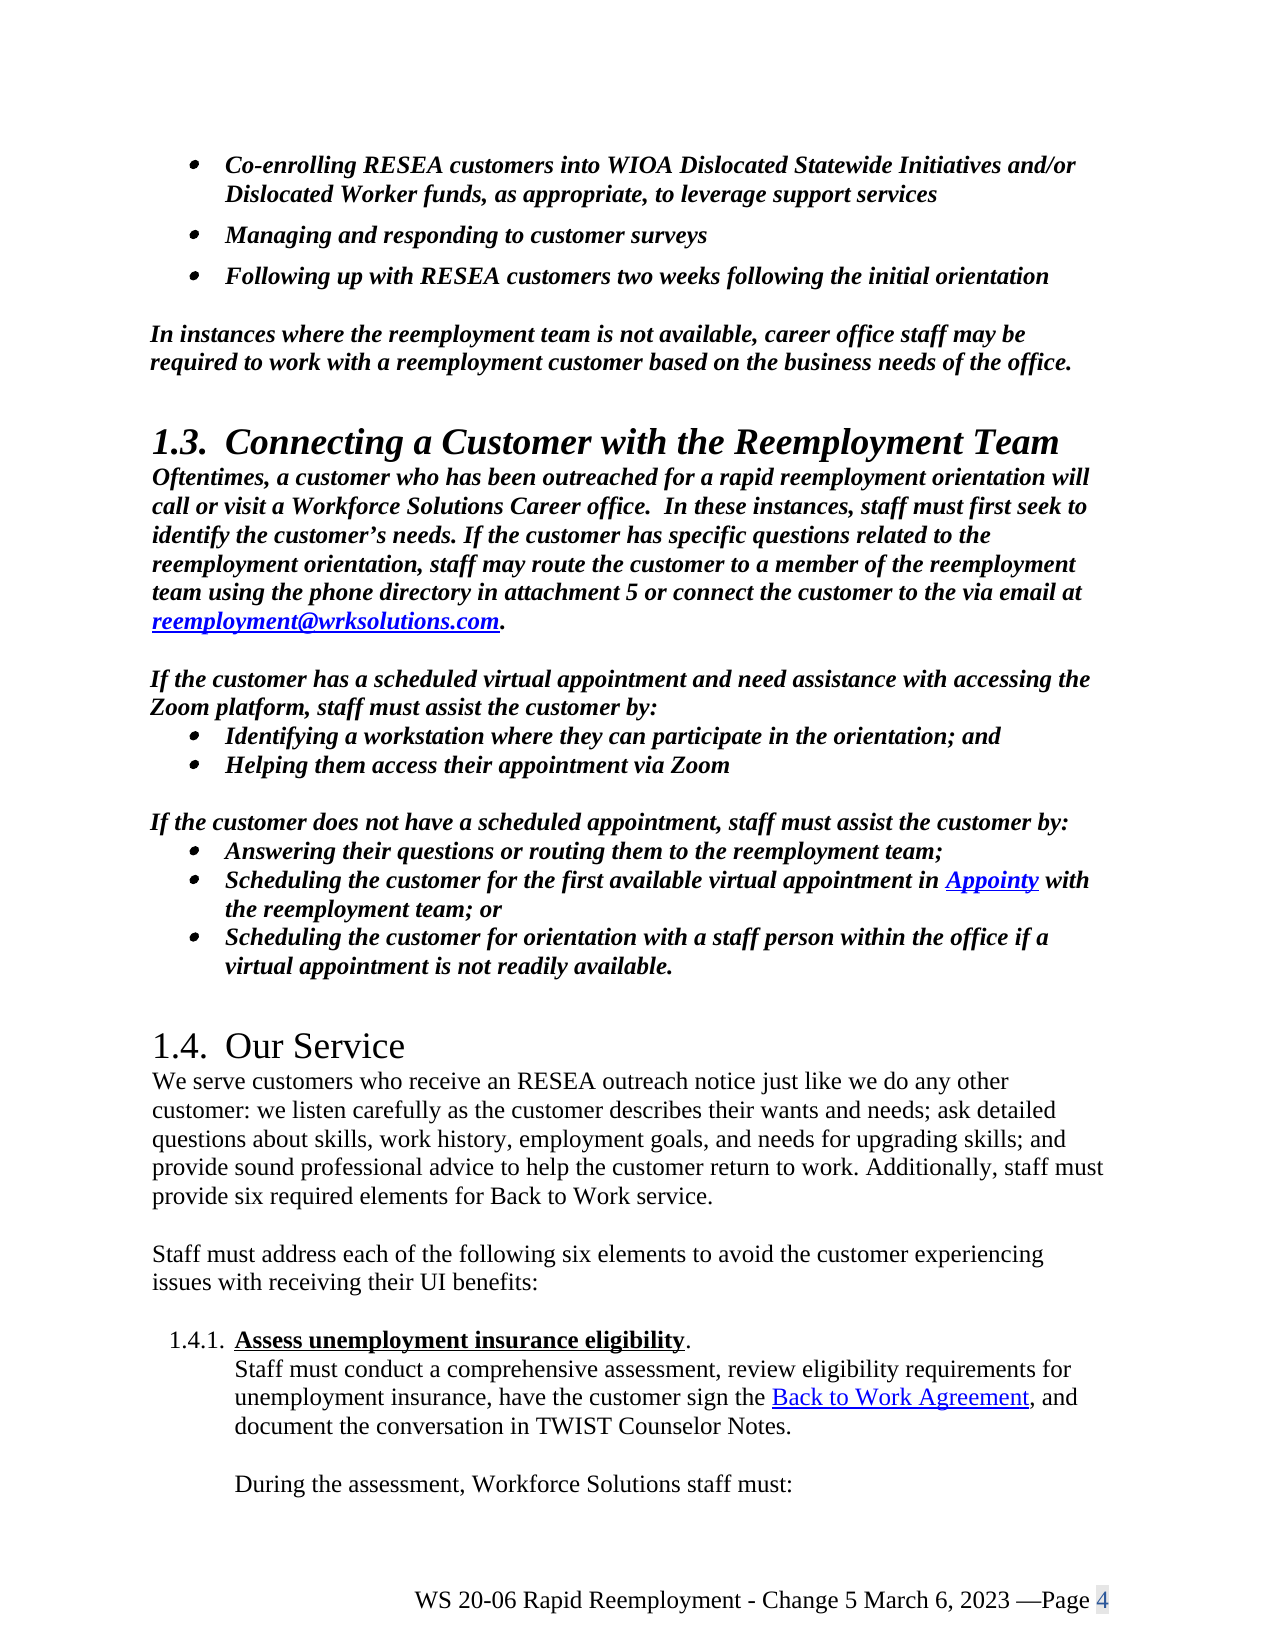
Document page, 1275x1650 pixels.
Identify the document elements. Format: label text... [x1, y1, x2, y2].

list We serve customers who receive an RESEA outreach notice just like we do any other customer: we listen carefully as the customer describes their wants and needs; ask detailed questions about skills, work history, employment goals, and needs for upgrading skills; and provide sound professional advice to help the customer return to work. Additionally, staff must provide six required elements for Back to Work service. [152, 1066, 1108, 1210]
list Identifying a workstation where they can participate in the orientation; and [187, 721, 1125, 750]
list Connecting a Customer with the Reemployment Team [152, 419, 1108, 462]
text If the customer does not have a scheduled appointment, staff must assist the customer by: [150, 807, 1125, 836]
list Managing and responding to customer surveys [187, 220, 1108, 249]
text During the assessment, Workforce Solutions staff must: [234, 1469, 1125, 1498]
text Staff must conduct a comprehensive assessment, review eligibility requirements for unemployment insurance, have the customer sign the Back to Work Agreement, and document the conversation in TWIST Counselor Notes. [234, 1354, 1125, 1440]
list Assess unemployment insurance eligibility. [169, 1325, 1108, 1354]
text Oftentimes, a customer who has been outreached for a rapid reemployment orientation will call or visit a Workforce Solutions Career office. In these instances, staff must first seek to identify the customer’s needs. If the customer has specific questions related to the reemployment orientation, staff may route the customer to a member of the reemployment team using the phone directory in attachment 5 or connect the customer to the via email at reemployment@wrksolutions.com. [152, 462, 1108, 635]
list Our Service [152, 1023, 1108, 1066]
list Scheduling the customer for orientation with a staff person within the office if a virtual appointment is not readily available. [187, 922, 1125, 980]
list Helping them access their appointment via Zoom [187, 750, 1125, 779]
list Answering their questions or routing them to the reemployment team; [187, 836, 1125, 865]
list Scheduling the customer for the first available virtual appointment in Appointy with the reemployment team; or [187, 865, 1125, 922]
text Staff must address each of the following six elements to avoid the customer experiencing issues with receiving their UI benefits: [152, 1239, 1108, 1296]
text If the customer has a scheduled virtual appointment and need assistance with accessing the Zoom platform, staff must assist the customer by: [150, 664, 1125, 721]
text In instances where the reemployment team is not available, career office staff may be required to work with a reemployment customer based on the business needs of the office. [150, 319, 1108, 376]
list Following up with RESEA customers two weeks following the initial orientation [187, 261, 1108, 290]
list Co-enrolling RESEA customers into WIOA Dislocated Statewide Initiatives and/or Dislocated Worker funds, as appropriate, to leverage support services [187, 150, 1108, 207]
